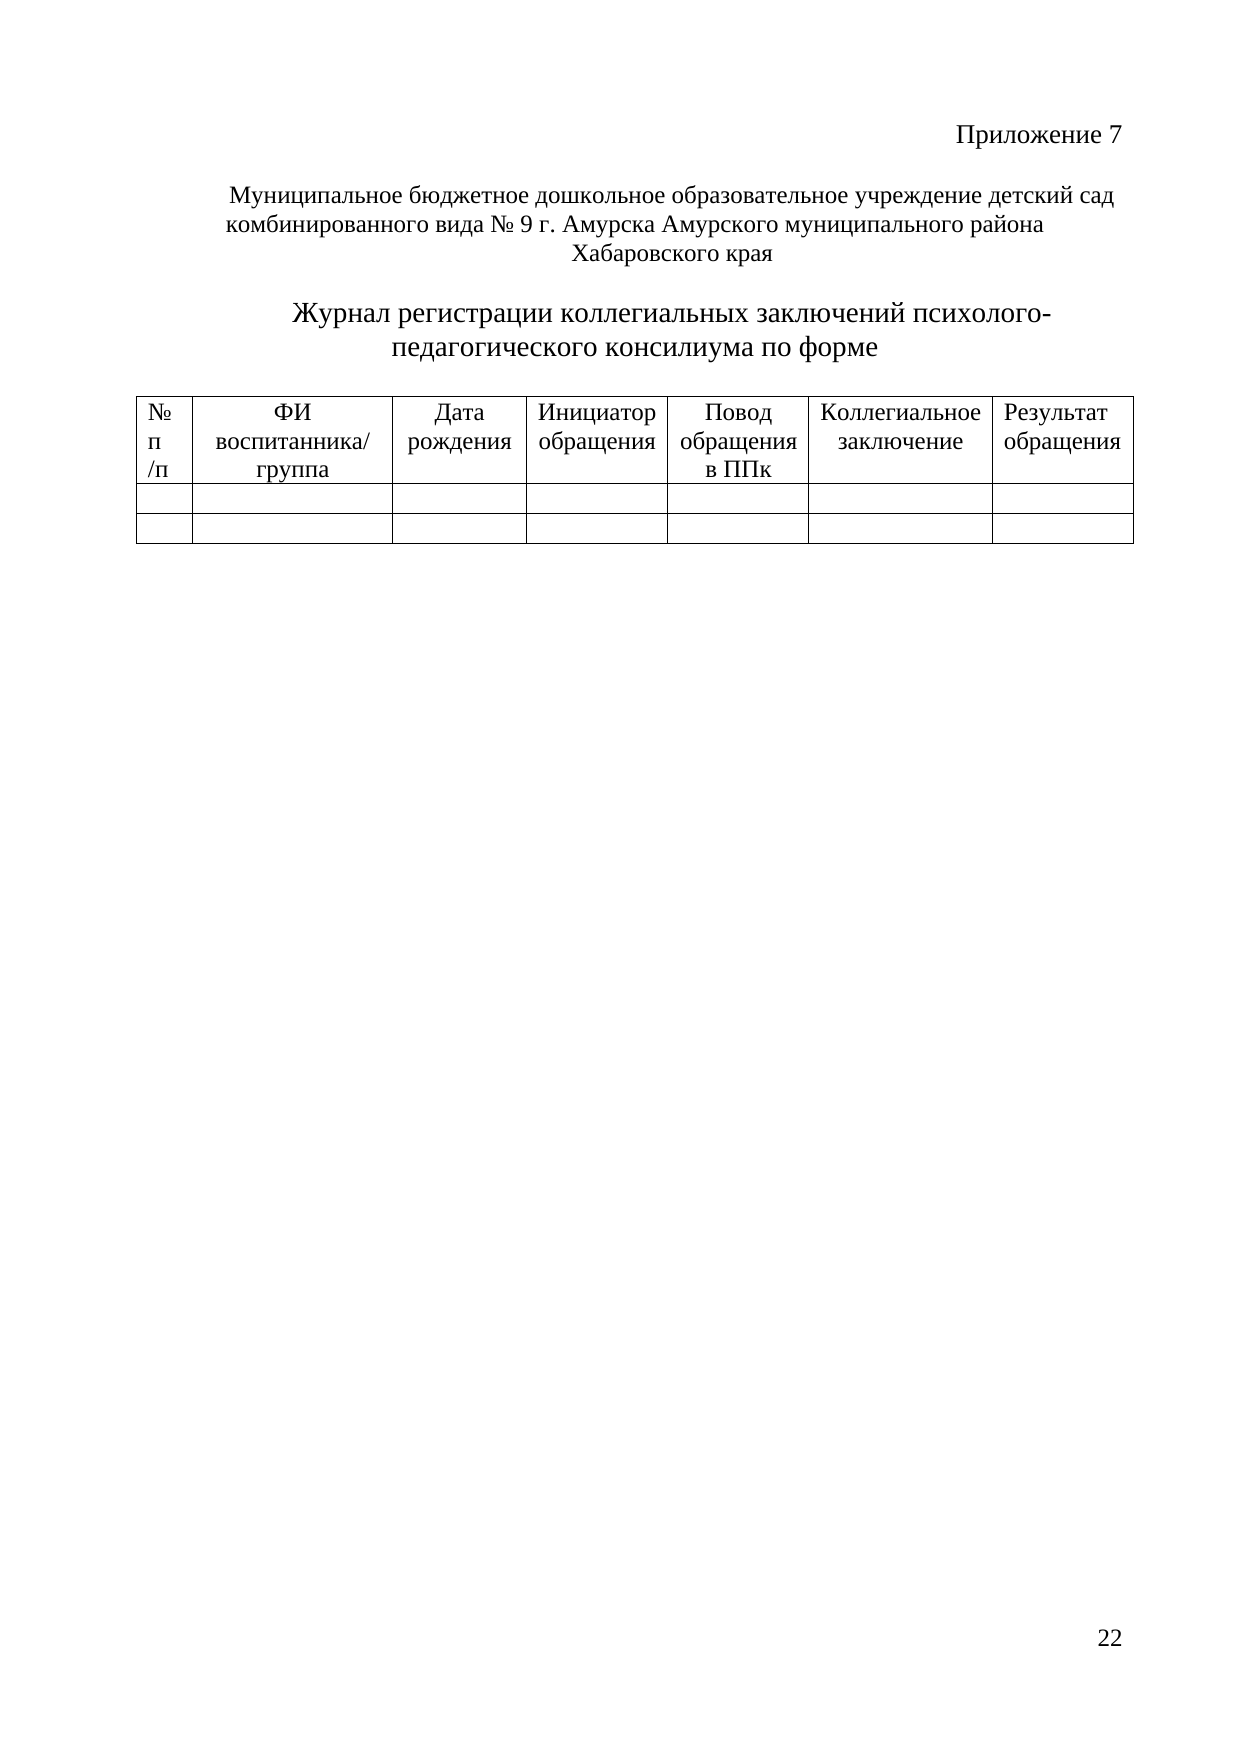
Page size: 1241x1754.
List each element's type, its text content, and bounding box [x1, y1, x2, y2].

table_cell [193, 514, 392, 543]
table_cell [393, 514, 526, 543]
table_cell [668, 484, 808, 513]
table_cell [137, 514, 192, 543]
table_header № п/п [137, 397, 192, 483]
table_header Дата рождения [393, 397, 526, 483]
table_cell [993, 514, 1133, 543]
table_header Инициатор обращения [527, 397, 667, 483]
table_cell [527, 484, 667, 513]
table_cell [193, 484, 392, 513]
table_header ФИ воспитанника/ группа [193, 397, 392, 483]
table_cell [809, 484, 992, 513]
table_cell [137, 484, 192, 513]
table_cell [527, 514, 667, 543]
text Приложение 7 [148, 118, 1122, 149]
table_header Результат обращения [993, 397, 1133, 483]
text Журнал регистрации коллегиальных заключений психолого-педагогического консилиума по форме [148, 295, 1122, 362]
table_cell [993, 484, 1133, 513]
table_cell [809, 514, 992, 543]
text Хабаровского края [148, 238, 1122, 267]
text Муниципальное бюджетное дошкольное образовательное учреждение детский сад комбинированного вида № 9 г. Амурска Амурского муниципального района [148, 180, 1122, 238]
table_header Повод обращения в ППк [668, 397, 808, 483]
table_cell [393, 484, 526, 513]
table_cell [668, 514, 808, 543]
table_header Коллегиальное заключение [809, 397, 992, 483]
